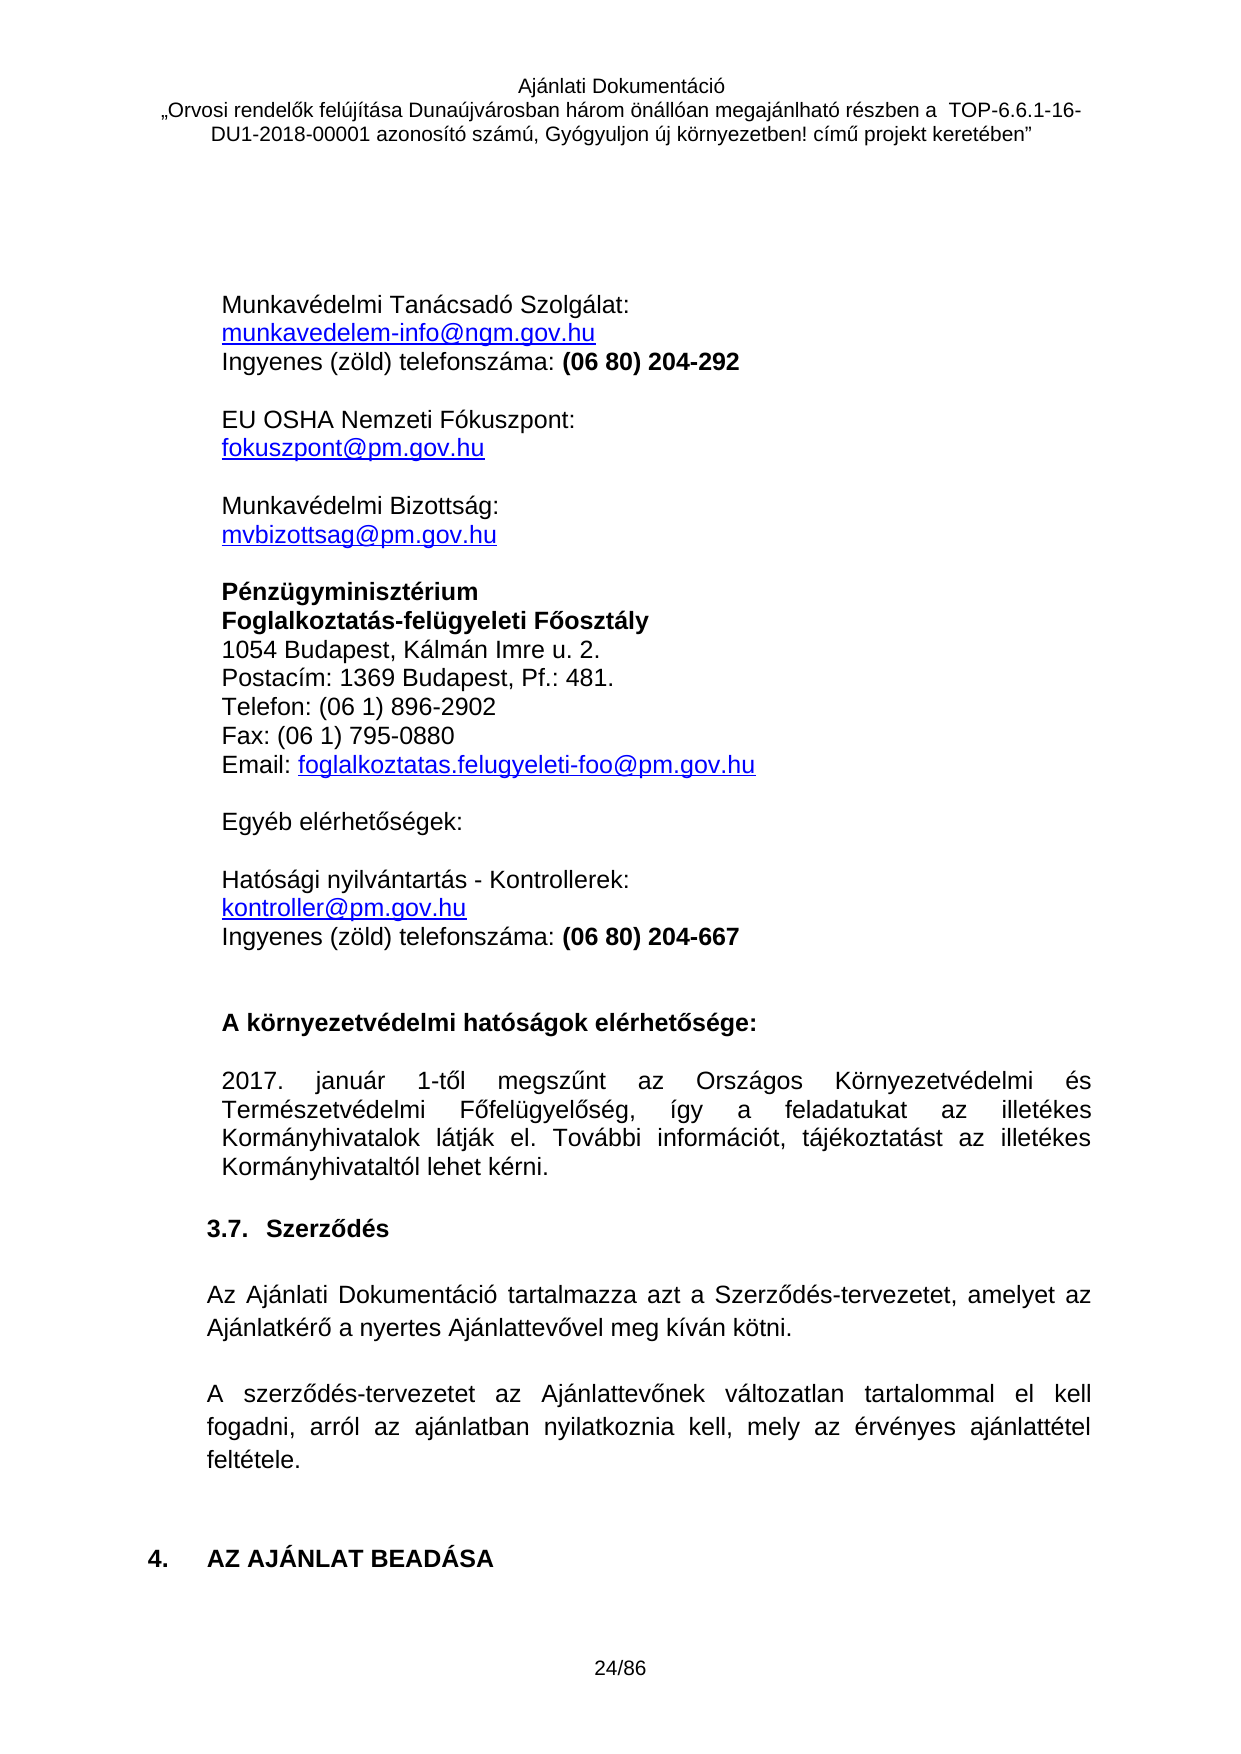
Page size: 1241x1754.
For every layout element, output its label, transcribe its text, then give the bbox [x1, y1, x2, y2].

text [221, 261, 1077, 548]
text A környezetvédelmi hatóságok elérhetősége: [221, 1008, 1093, 1037]
text 4. AZ AJÁNLAT BEADÁSA [148, 1544, 1093, 1573]
text Pénzügyminisztérium Foglalkoztatás-felügyeleti Főosztály 1054 Budapest, Kálmán Imre u. 2. Postacím: 1369 Budapest, Pf.: 481. Telefon: (06 1) 896-2902 Fax: (06 1) 795-0880 Email: foglalkoztatas.felugyeleti-foo@pm.gov.hu Egyéb elérhetőségek: Hatósági nyilvántartás - Kontrollerek: kontroller@pm.gov.hu Ingyenes (zöld) telefonszáma: (06 80) 204-667 [221, 577, 1077, 951]
text 2017. január 1-től megszűnt az Országos Környezetvédelmi és Természetvédelmi Főfelügyelőség, így a feladatukat az illetékes Kormányhivatalok látják el. További információt, tájékoztatást az illetékes Kormányhivataltól lehet kérni. [221, 1066, 1093, 1181]
text A szerződés-tervezetet az Ajánlattevőnek változatlan tartalommal el kell fogadni, arról az ajánlatban nyilatkoznia kell, mely az érvényes ajánlattétel feltétele. [207, 1379, 1093, 1474]
text 3.7. Szerződés [207, 1214, 1093, 1243]
text Az Ajánlati Dokumentáció tartalmazza azt a Szerződés-tervezetet, amelyet az Ajánlatkérő a nyertes Ajánlattevővel meg kíván kötni. [207, 1280, 1093, 1342]
